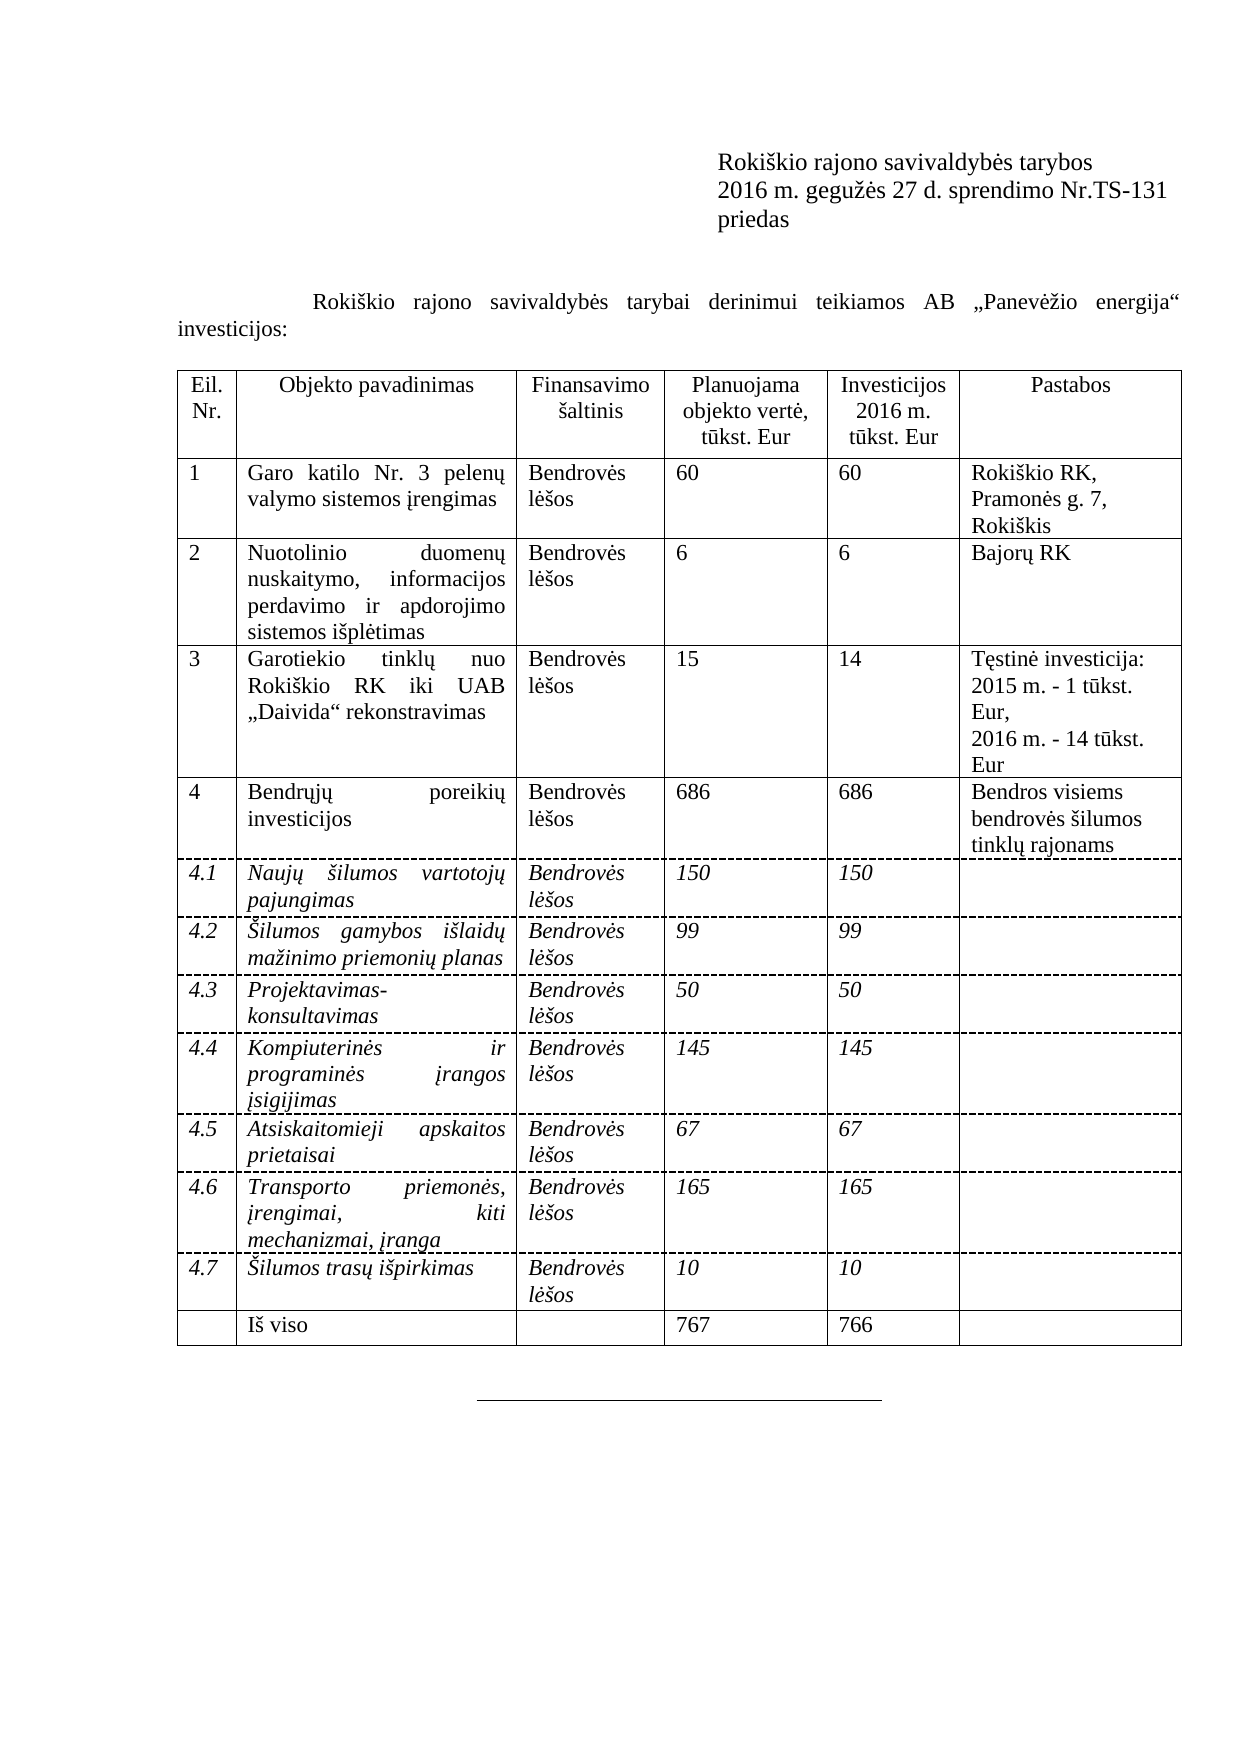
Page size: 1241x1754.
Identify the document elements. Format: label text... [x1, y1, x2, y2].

table_cell 15 [665, 646, 827, 777]
table_cell Bendrovės lėšos [517, 1171, 664, 1252]
table_cell Atsiskaitomieji apskaitos prietaisai [237, 1113, 516, 1171]
table_cell [960, 1171, 1181, 1252]
table_cell Garo katilo Nr. 3 pelenų valymo sistemos įrengimas [237, 459, 516, 538]
table_cell 3 [178, 646, 236, 777]
table_cell 4.3 [178, 974, 236, 1032]
table_cell 4 [178, 778, 236, 857]
table_cell [517, 1311, 664, 1345]
table_cell 14 [828, 646, 959, 777]
table_cell 686 [828, 778, 959, 857]
table_cell Garotiekio tinklų nuo Rokiškio RK iki UAB „Daivida“ rekonstravimas [237, 646, 516, 777]
table_cell Kompiuterinės ir programinės įrangos įsigijimas [237, 1032, 516, 1113]
table_cell 4.5 [178, 1113, 236, 1171]
table_cell Bajorų RK [960, 539, 1181, 644]
table_cell Bendrovės lėšos [517, 1032, 664, 1113]
table_cell 686 [665, 778, 827, 857]
table_header Planuojama objekto vertė, tūkst. Eur [665, 371, 827, 458]
text priedas [582, 204, 1181, 233]
table_header Finansavimo šaltinis [517, 371, 664, 458]
table_cell Bendrovės lėšos [517, 646, 664, 777]
table_cell 4.6 [178, 1171, 236, 1252]
table_cell 4.1 [178, 858, 236, 916]
table_cell Bendrovės lėšos [517, 1113, 664, 1171]
table_cell 165 [665, 1171, 827, 1252]
table_cell 1 [178, 459, 236, 538]
text Rokiškio rajono savivaldybės tarybos [582, 147, 1181, 176]
table_header Investicijos 2016 m. tūkst. Eur [828, 371, 959, 458]
table_cell [960, 916, 1181, 974]
table_cell 150 [665, 858, 827, 916]
table_cell [960, 974, 1181, 1032]
table_header Pastabos [960, 371, 1181, 458]
table_cell 150 [828, 858, 959, 916]
table_cell 67 [828, 1113, 959, 1171]
table_cell Bendrovės lėšos [517, 858, 664, 916]
table_cell Bendrovės lėšos [517, 539, 664, 644]
table_cell [960, 1113, 1181, 1171]
table_cell [960, 858, 1181, 916]
table_cell 50 [828, 974, 959, 1032]
table_cell Iš viso [237, 1311, 516, 1345]
table_cell Transporto priemonės, įrengimai, kiti mechanizmai, įranga [237, 1171, 516, 1252]
table_cell Tęstinė investicija: 2015 m. - 1 tūkst. Eur, 2016 m. - 14 tūkst. Eur [960, 646, 1181, 777]
table_cell 10 [665, 1252, 827, 1310]
table_cell 145 [665, 1032, 827, 1113]
table_cell 4.2 [178, 916, 236, 974]
table_cell Bendrųjų poreikių investicijos [237, 778, 516, 857]
table_cell [178, 1311, 236, 1345]
table_header Eil. Nr. [178, 371, 236, 458]
table_cell 2 [178, 539, 236, 644]
table_cell [960, 1252, 1181, 1310]
table_cell 6 [665, 539, 827, 644]
table_cell 10 [828, 1252, 959, 1310]
table_cell 4.4 [178, 1032, 236, 1113]
table_cell 145 [828, 1032, 959, 1113]
table_cell 99 [665, 916, 827, 974]
table_cell Bendrovės lėšos [517, 1252, 664, 1310]
text 2016 m. gegužės 27 d. sprendimo Nr.TS-131 [177, 176, 1181, 204]
table_cell 60 [665, 459, 827, 538]
table_cell 67 [665, 1113, 827, 1171]
table_cell Bendros visiems bendrovės šilumos tinklų rajonams [960, 778, 1181, 857]
table_cell 50 [665, 974, 827, 1032]
table_cell Bendrovės lėšos [517, 459, 664, 538]
table_cell Bendrovės lėšos [517, 974, 664, 1032]
table_cell Rokiškio RK, Pramonės g. 7, Rokiškis [960, 459, 1181, 538]
table_cell Šilumos gamybos išlaidų mažinimo priemonių planas [237, 916, 516, 974]
table_cell Bendrovės lėšos [517, 916, 664, 974]
table_cell 165 [828, 1171, 959, 1252]
table_cell 767 [665, 1311, 827, 1345]
table_cell Šilumos trasų išpirkimas [237, 1252, 516, 1310]
table_cell 4.7 [178, 1252, 236, 1310]
table_cell 6 [828, 539, 959, 644]
table_cell [960, 1311, 1181, 1345]
table_cell Projektavimas-konsultavimas [237, 974, 516, 1032]
table_header Objekto pavadinimas [237, 371, 516, 458]
table_cell 60 [828, 459, 959, 538]
table_cell 766 [828, 1311, 959, 1345]
table_cell Nuotolinio duomenų nuskaitymo, informacijos perdavimo ir apdorojimo sistemos išplėtimas [237, 539, 516, 644]
table_cell Bendrovės lėšos [517, 778, 664, 857]
table_cell Naujų šilumos vartotojų pajungimas [237, 858, 516, 916]
text Rokiškio rajono savivaldybės tarybai derinimui teikiamos AB „Panevėžio energija“ investicijos: [177, 288, 1181, 341]
table_cell [960, 1032, 1181, 1113]
table_cell 99 [828, 916, 959, 974]
